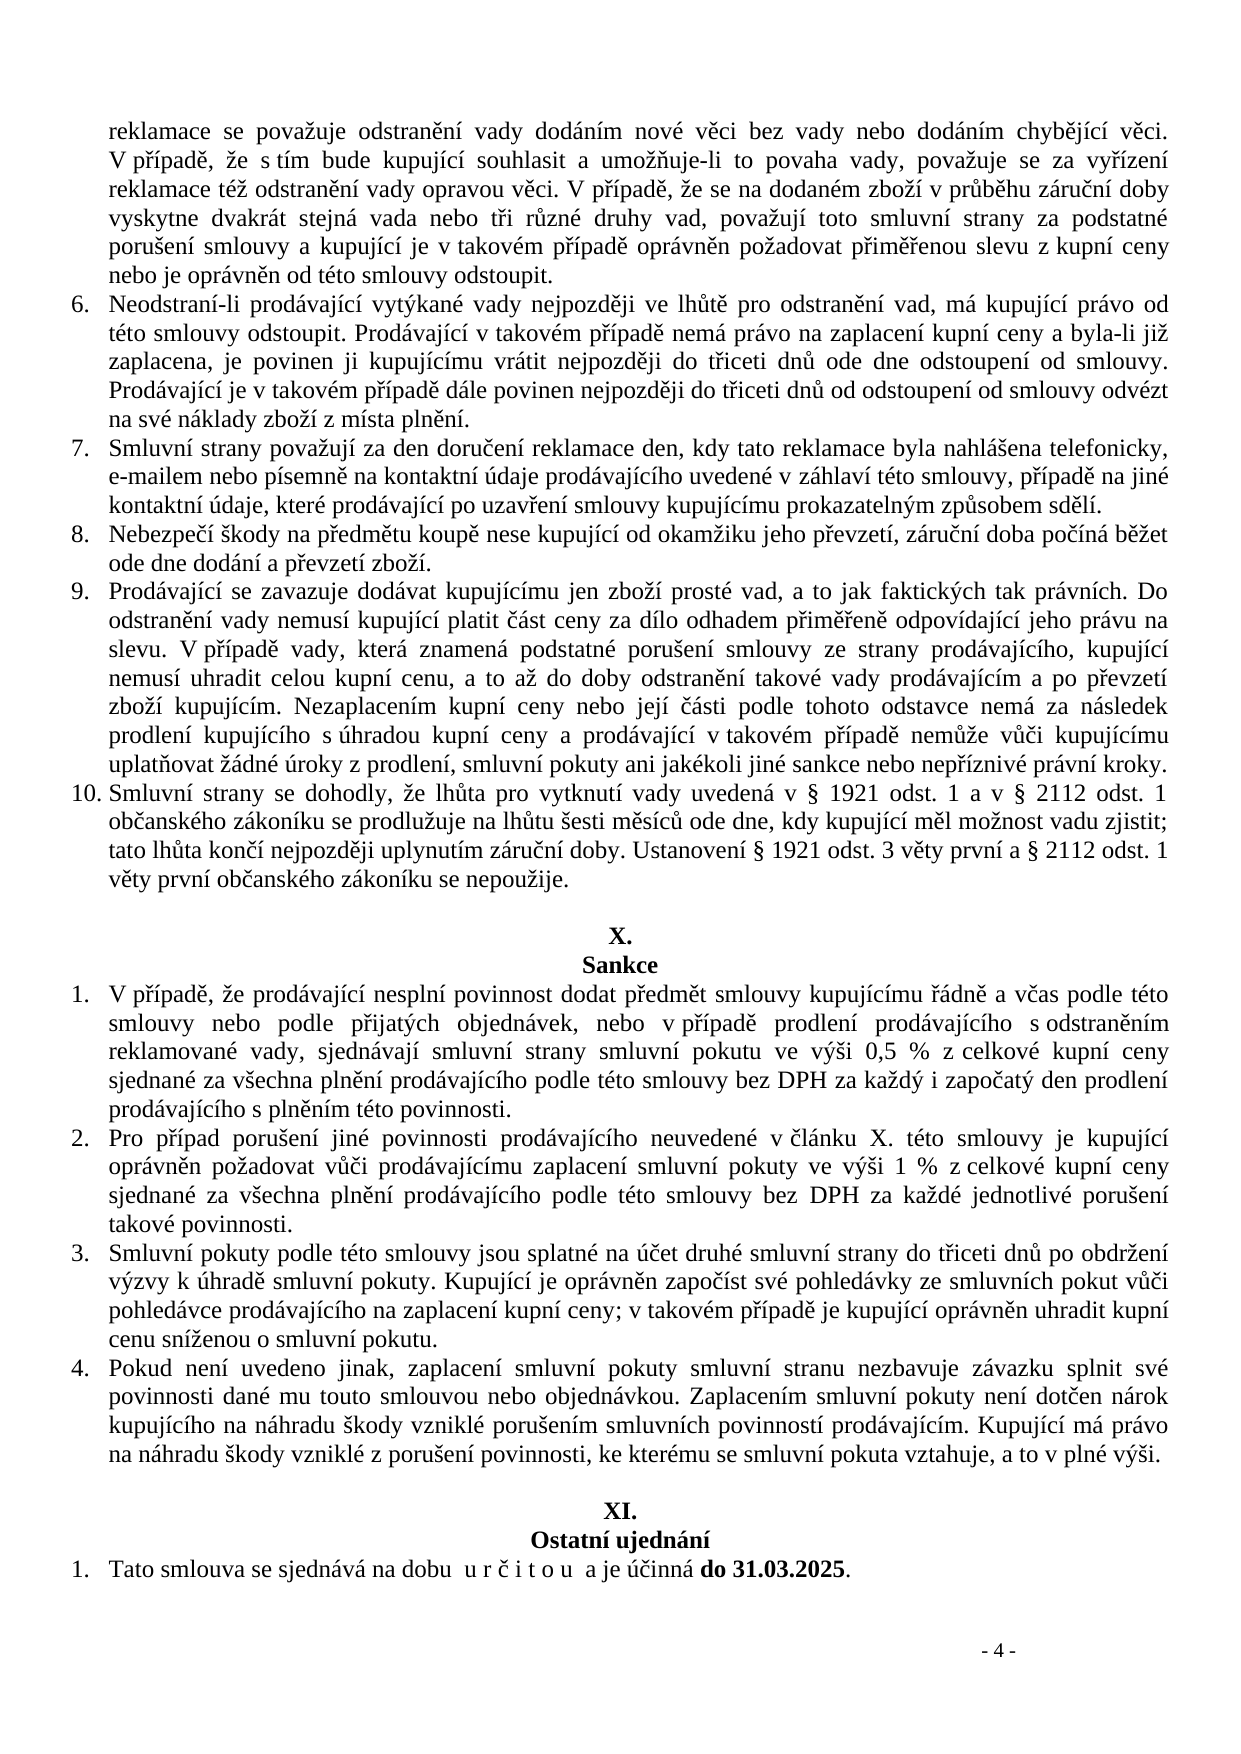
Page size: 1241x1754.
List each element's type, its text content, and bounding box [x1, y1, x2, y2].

list Pro případ porušení jiné povinnosti prodávajícího neuvedené v článku X. této smlouvy je kupující oprávněn požadovat vůči prodávajícímu zaplacení smluvní pokuty ve výši 1 % z celkové kupní ceny sjednané za všechna plnění prodávajícího podle této smlouvy bez DPH za každé jednotlivé porušení takové povinnosti. [71, 1123, 1169, 1238]
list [71, 116, 1169, 289]
text Sankce [71, 950, 1169, 979]
list Smluvní strany se dohodly, že lhůta pro vytknutí vady uvedená v § 1921 odst. 1 a v § 2112 odst. 1 občanského zákoníku se prodlužuje na lhůtu šesti měsíců ode dne, kdy kupující měl možnost vadu zjistit; tato lhůta končí nejpozději uplynutím záruční doby. Ustanovení § 1921 odst. 3 věty první a § 2112 odst. 1 věty první občanského zákoníku se nepoužije. [71, 778, 1169, 893]
list Nebezpečí škody na předmětu koupě nese kupující od okamžiku jeho převzetí, záruční doba počíná běžet ode dne dodání a převzetí zboží. [71, 519, 1169, 576]
list Tato smlouva se sjednává na dobu u r č i t o u a je účinná do 31.03.2025. [71, 1554, 1169, 1583]
list Smluvní strany považují za den doručení reklamace den, kdy tato reklamace byla nahlášena telefonicky, e-mailem nebo písemně na kontaktní údaje prodávajícího uvedené v záhlaví této smlouvy, případě na jiné kontaktní údaje, které prodávající po uzavření smlouvy kupujícímu prokazatelným způsobem sdělí. [71, 433, 1169, 519]
list Smluvní pokuty podle této smlouvy jsou splatné na účet druhé smluvní strany do třiceti dnů po obdržení výzvy k úhradě smluvní pokuty. Kupující je oprávněn započíst své pohledávky ze smluvních pokut vůči pohledávce prodávajícího na zaplacení kupní ceny; v takovém případě je kupující oprávněn uhradit kupní cenu sníženou o smluvní pokutu. [71, 1238, 1169, 1353]
list Prodávající se zavazuje dodávat kupujícímu jen zboží prosté vad, a to jak faktických tak právních. Do odstranění vady nemusí kupující platit část ceny za dílo odhadem přiměřeně odpovídající jeho právu na slevu. V případě vady, která znamená podstatné porušení smlouvy ze strany prodávajícího, kupující nemusí uhradit celou kupní cenu, a to až do doby odstranění takové vady prodávajícím a po převzetí zboží kupujícím. Nezaplacením kupní ceny nebo její části podle tohoto odstavce nemá za následek prodlení kupujícího s úhradou kupní ceny a prodávající v takovém případě nemůže vůči kupujícímu uplatňovat žádné úroky z prodlení, smluvní pokuty ani jakékoli jiné sankce nebo nepříznivé právní kroky. [71, 576, 1169, 778]
list Pokud není uvedeno jinak, zaplacení smluvní pokuty smluvní stranu nezbavuje závazku splnit své povinnosti dané mu touto smlouvou nebo objednávkou. Zaplacením smluvní pokuty není dotčen nárok kupujícího na náhradu škody vzniklé porušením smluvních povinností prodávajícím. Kupující má právo na náhradu škody vzniklé z porušení povinnosti, ke kterému se smluvní pokuta vztahuje, a to v plné výši. [71, 1353, 1169, 1468]
text XI. [71, 1496, 1169, 1525]
text Ostatní ujednání [71, 1525, 1169, 1554]
list Neodstraní-li prodávající vytýkané vady nejpozději ve lhůtě pro odstranění vad, má kupující právo od této smlouvy odstoupit. Prodávající v takovém případě nemá právo na zaplacení kupní ceny a byla-li již zaplacena, je povinen ji kupujícímu vrátit nejpozději do třiceti dnů ode dne odstoupení od smlouvy. Prodávající je v takovém případě dále povinen nejpozději do třiceti dnů od odstoupení od smlouvy odvézt na své náklady zboží z místa plnění. [71, 289, 1169, 433]
list V případě, že prodávající nesplní povinnost dodat předmět smlouvy kupujícímu řádně a včas podle této smlouvy nebo podle přijatých objednávek, nebo v případě prodlení prodávajícího s odstraněním reklamované vady, sjednávají smluvní strany smluvní pokutu ve výši 0,5 % z celkové kupní ceny sjednané za všechna plnění prodávajícího podle této smlouvy bez DPH za každý i započatý den prodlení prodávajícího s plněním této povinnosti. [71, 979, 1169, 1123]
text X. [71, 921, 1169, 950]
